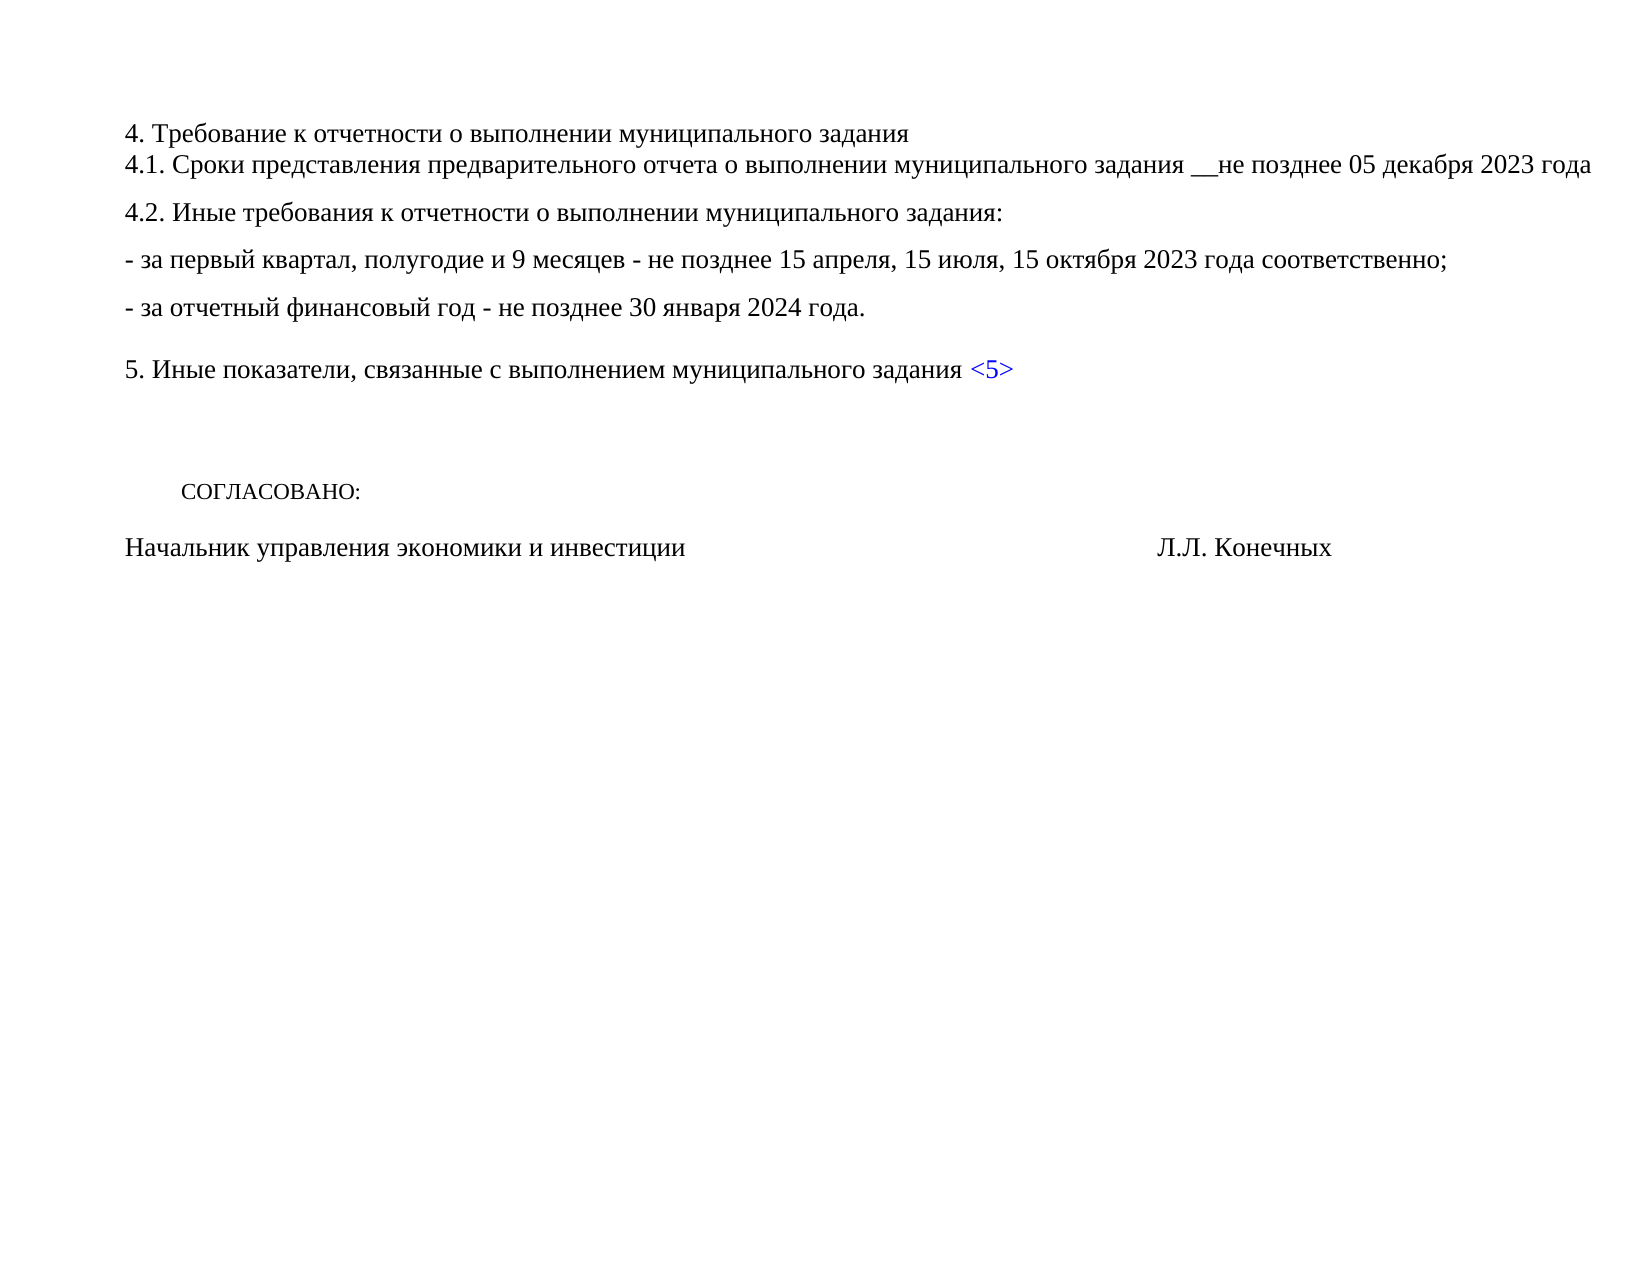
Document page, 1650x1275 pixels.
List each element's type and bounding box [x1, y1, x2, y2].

table_header [118, 106, 1616, 635]
